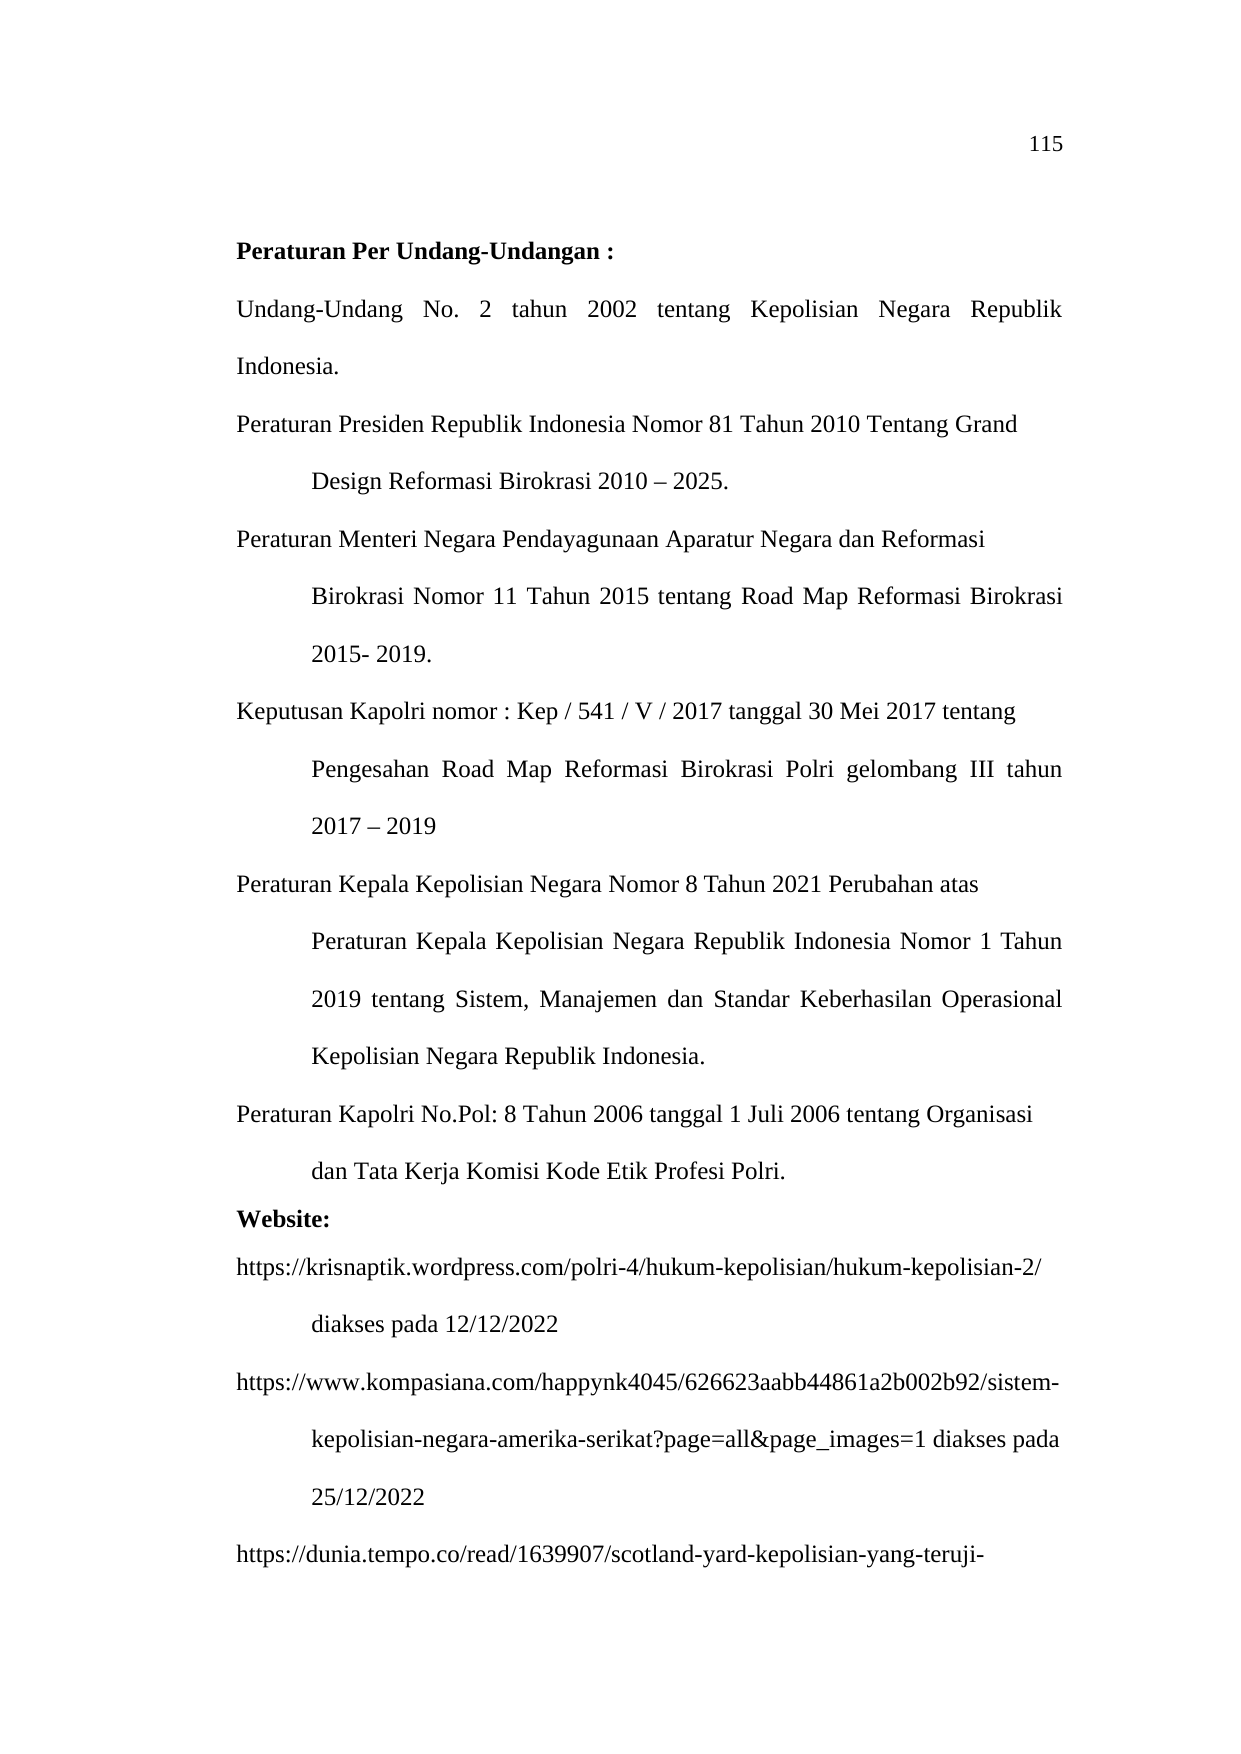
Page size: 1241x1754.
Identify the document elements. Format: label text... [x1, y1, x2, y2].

text Birokrasi Nomor 11 Tahun 2015 tentang Road Map Reformasi Birokrasi 2015- 2019. [311, 581, 1063, 667]
text dan Tata Kerja Komisi Kode Etik Profesi Polri. [236, 1156, 1063, 1185]
text Peraturan Per Undang-Undangan : [236, 236, 1063, 265]
text Undang-Undang No. 2 tahun 2002 tentang Kepolisian Negara Republik Indonesia. [236, 294, 1063, 380]
text https://dunia.tempo.co/read/1639907/scotland-yard-kepolisian-yang-teruji- [236, 1539, 1063, 1568]
text Pengesahan Road Map Reformasi Birokrasi Polri gelombang III tahun 2017 – 2019 [311, 754, 1063, 840]
text Keputusan Kapolri nomor : Kep / 541 / V / 2017 tanggal 30 Mei 2017 tentang [236, 696, 1063, 725]
text Peraturan Presiden Republik Indonesia Nomor 81 Tahun 2010 Tentang Grand [236, 409, 1063, 437]
text https://krisnaptik.wordpress.com/polri-4/hukum-kepolisian/hukum-kepolisian-2/ [236, 1252, 1063, 1280]
text Website: [236, 1204, 1063, 1233]
text https://www.kompasiana.com/happynk4045/626623aabb44861a2b002b92/sistem- [236, 1367, 1063, 1395]
text Peraturan Menteri Negara Pendayagunaan Aparatur Negara dan Reformasi [236, 524, 1063, 552]
text Design Reformasi Birokrasi 2010 – 2025. [236, 466, 1063, 495]
text kepolisian-negara-amerika-serikat?page=all&page_images=1 diakses pada 25/12/2022 [311, 1424, 1063, 1510]
subtitle Peraturan Kepala Kepolisian Negara Nomor 8 Tahun 2021 Perubahan atas [236, 869, 1063, 897]
subtitle Peraturan Kepala Kepolisian Negara Republik Indonesia Nomor 1 Tahun 2019 tentang Sistem, Manajemen dan Standar Keberhasilan Operasional Kepolisian Negara Republik Indonesia. [311, 926, 1063, 1070]
text Peraturan Kapolri No.Pol: 8 Tahun 2006 tanggal 1 Juli 2006 tentang Organisasi [236, 1099, 1063, 1127]
text diakses pada 12/12/2022 [236, 1309, 1063, 1338]
